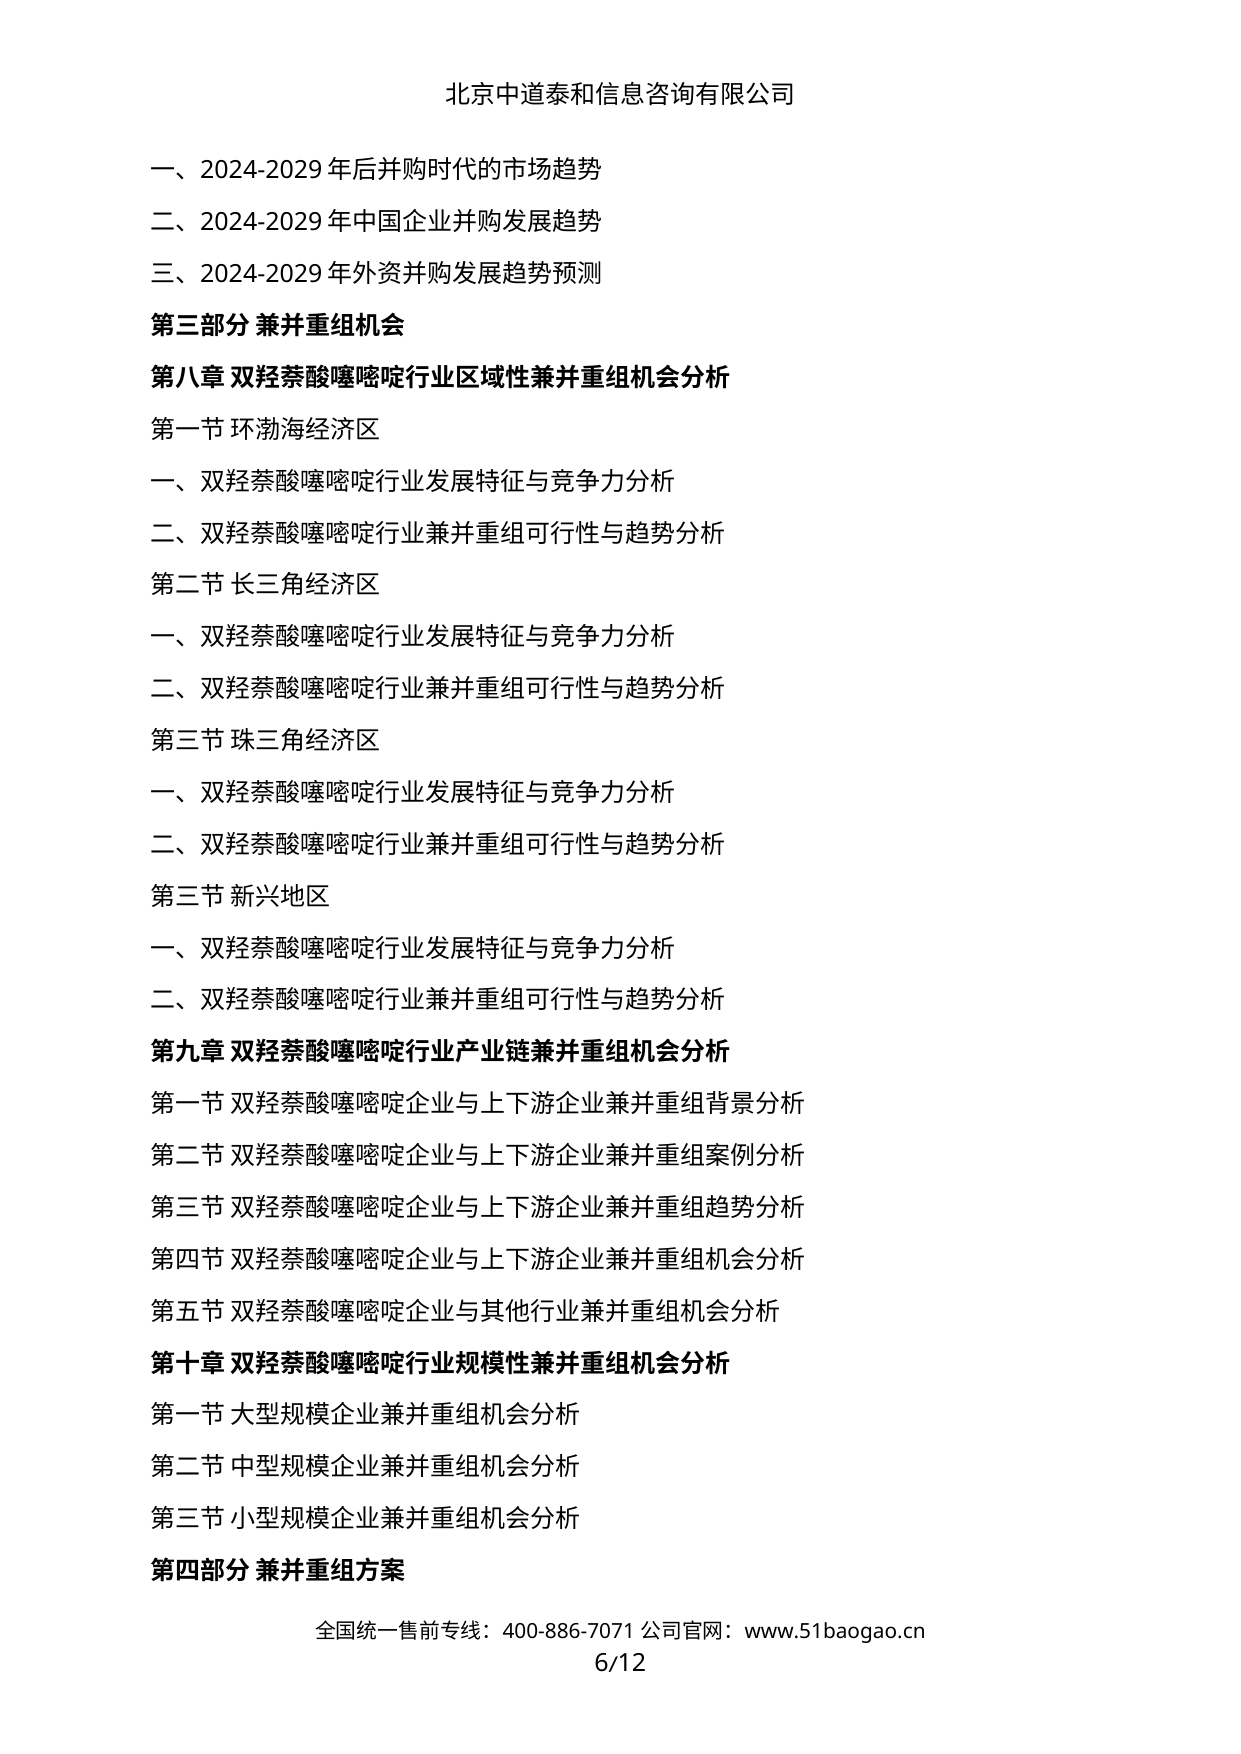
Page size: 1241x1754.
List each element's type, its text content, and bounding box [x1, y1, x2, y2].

text 第三节 双羟萘酸噻嘧啶企业与上下游企业兼并重组趋势分析 [150, 1187, 1090, 1224]
text 一、双羟萘酸噻嘧啶行业发展特征与竞争力分析 [150, 461, 1090, 497]
text 二、2024-2029年中国企业并购发展趋势 [150, 202, 1090, 238]
text 一、双羟萘酸噻嘧啶行业发展特征与竞争力分析 [150, 772, 1090, 809]
text 第一节 大型规模企业兼并重组机会分析 [150, 1395, 1090, 1431]
text 二、双羟萘酸噻嘧啶行业兼并重组可行性与趋势分析 [150, 824, 1090, 861]
text 第二节 中型规模企业兼并重组机会分析 [150, 1447, 1090, 1483]
text 第三节 珠三角经济区 [150, 721, 1090, 757]
text 第二节 长三角经济区 [150, 565, 1090, 601]
text 第三节 小型规模企业兼并重组机会分析 [150, 1499, 1090, 1535]
text 第一节 环渤海经济区 [150, 409, 1090, 446]
text 第十章 双羟萘酸噻嘧啶行业规模性兼并重组机会分析 [150, 1343, 1090, 1379]
text 第三部分 兼并重组机会 [150, 306, 1090, 342]
text 一、双羟萘酸噻嘧啶行业发展特征与竞争力分析 [150, 617, 1090, 653]
text 第八章 双羟萘酸噻嘧啶行业区域性兼并重组机会分析 [150, 357, 1090, 394]
text 第九章 双羟萘酸噻嘧啶行业产业链兼并重组机会分析 [150, 1032, 1090, 1068]
text 第二节 双羟萘酸噻嘧啶企业与上下游企业兼并重组案例分析 [150, 1136, 1090, 1172]
text 二、双羟萘酸噻嘧啶行业兼并重组可行性与趋势分析 [150, 669, 1090, 705]
text 二、双羟萘酸噻嘧啶行业兼并重组可行性与趋势分析 [150, 513, 1090, 549]
text 第一节 双羟萘酸噻嘧啶企业与上下游企业兼并重组背景分析 [150, 1084, 1090, 1120]
text 一、2024-2029年后并购时代的市场趋势 [150, 150, 1090, 186]
text 第五节 双羟萘酸噻嘧啶企业与其他行业兼并重组机会分析 [150, 1291, 1090, 1327]
text 第三节 新兴地区 [150, 876, 1090, 912]
text 第四部分 兼并重组方案 [150, 1551, 1090, 1587]
text 第四节 双羟萘酸噻嘧啶企业与上下游企业兼并重组机会分析 [150, 1239, 1090, 1276]
text 三、2024-2029年外资并购发展趋势预测 [150, 254, 1090, 290]
text 一、双羟萘酸噻嘧啶行业发展特征与竞争力分析 [150, 928, 1090, 964]
text 二、双羟萘酸噻嘧啶行业兼并重组可行性与趋势分析 [150, 980, 1090, 1016]
